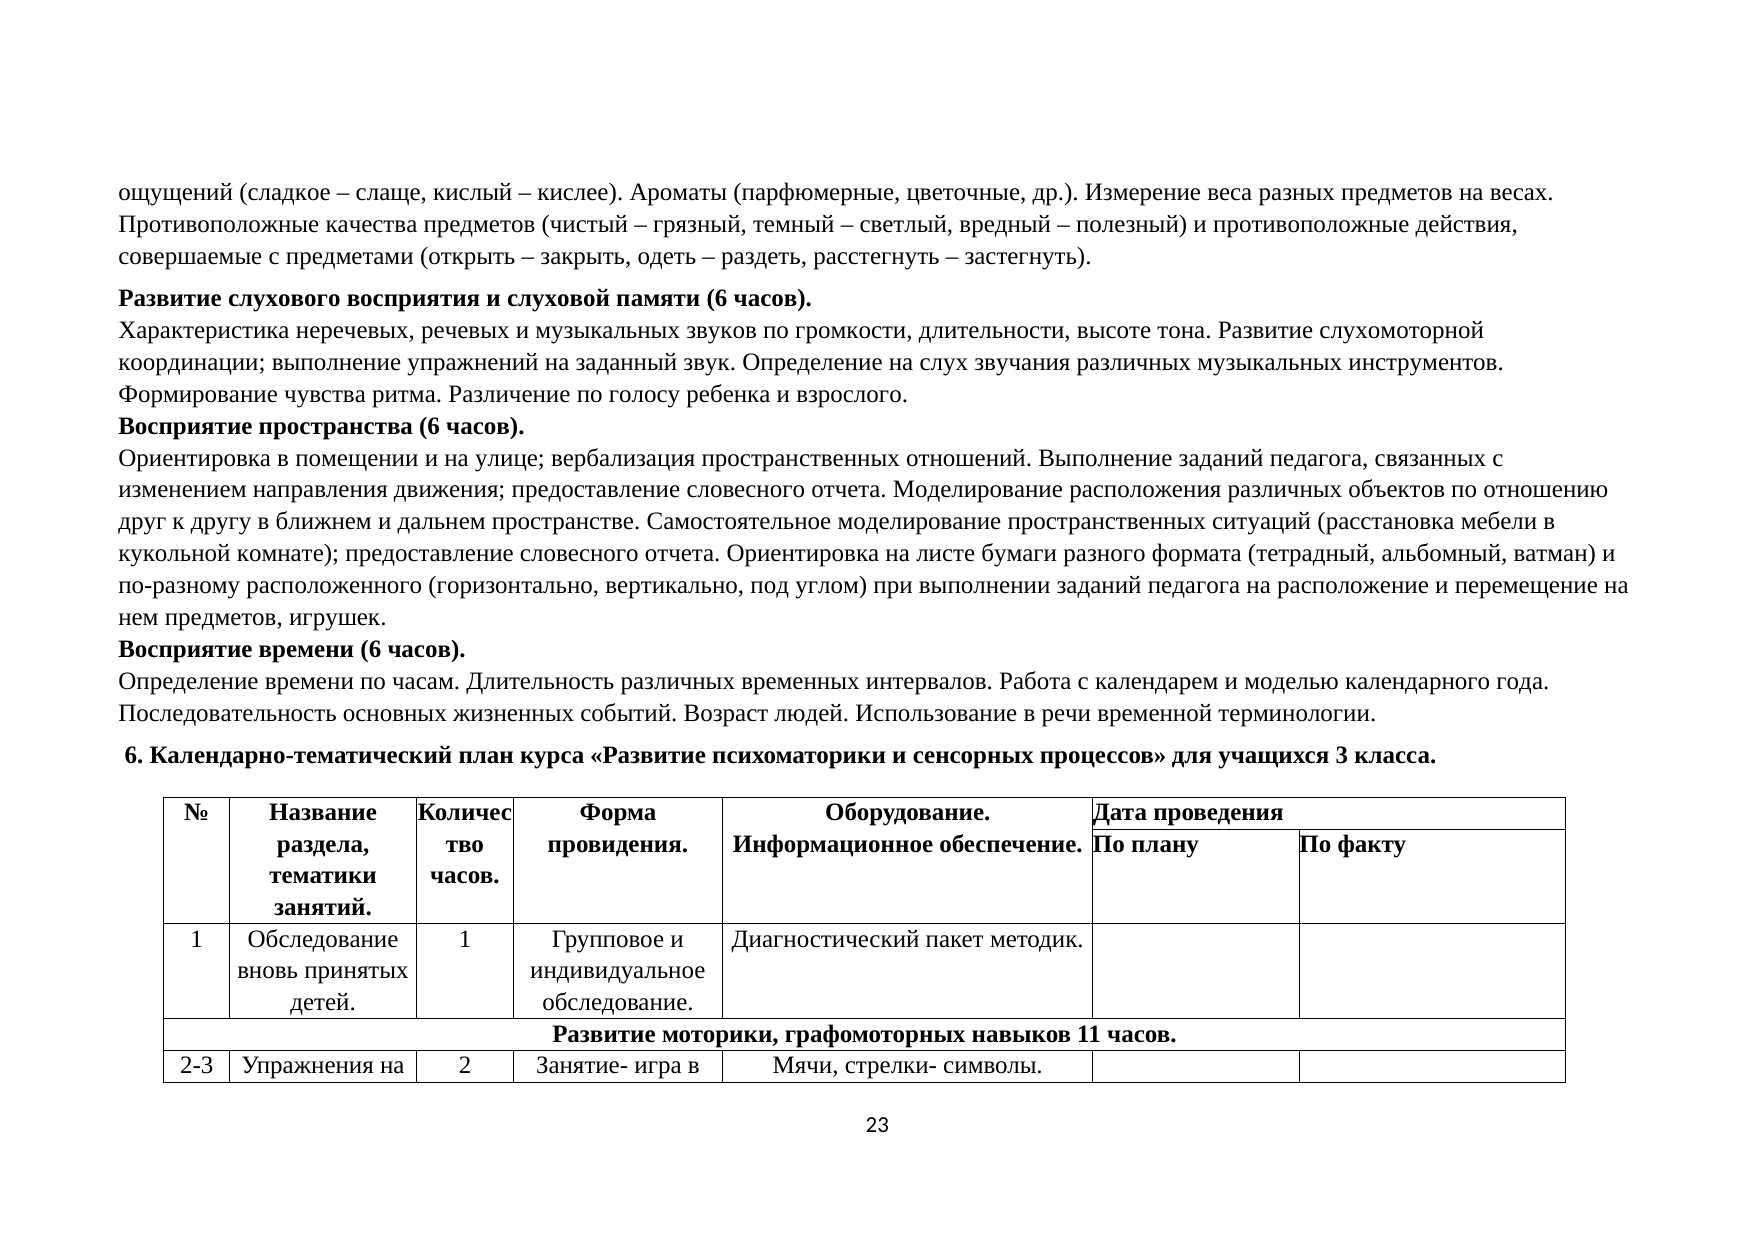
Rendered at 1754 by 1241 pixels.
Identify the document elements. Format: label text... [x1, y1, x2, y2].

text 6. Календарно-тематический план курса «Развитие психоматорики и сенсорных процессов» для учащихся 3 класса. [118, 740, 1636, 769]
text Развитие слухового восприятия и слуховой памяти (6 часов). Характеристика неречевых, речевых и музыкальных звуков по громкости, длительности, высоте тона. Развитие слухомоторной координации; выполнение упражнений на заданный звук. Определение на слух звучания различных музыкальных инструментов. Формирование чувства ритма. Различение по голосу ребенка и взрослого. Восприятие пространства (6 часов). Ориентировка в помещении и на улице; вербализация пространственных отношений. Выполнение заданий педагога, связанных с изменением направления движения; предоставление словесного отчета. Моделирование расположения различных объектов по отношению друг к другу в ближнем и дальнем пространстве. Самостоятельное моделирование пространственных ситуаций (расстановка мебели в кукольной комнате); предоставление словесного отчета. Ориентировка на листе бумаги разного формата (тетрадный, альбомный, ватман) и по-разному расположенного (горизонтально, вертикально, под углом) при выполнении заданий педагога на расположение и перемещение на нем предметов, игрушек. Восприятие времени (6 часов). Определение времени по часам. Длительность различных временных интервалов. Работа с календарем и моделью календарного года. Последовательность основных жизненных событий. Возраст людей. Использование в речи временной терминологии. [118, 283, 1636, 726]
table_header Дата проведения [1093, 798, 1565, 828]
table_cell 2-3 [164, 1051, 229, 1082]
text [118, 177, 1636, 270]
table_header № [164, 798, 229, 923]
table_cell [1300, 924, 1565, 1018]
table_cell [230, 1051, 416, 1082]
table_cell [514, 1051, 722, 1082]
table_cell Обследование вновь принятых детей. [230, 924, 416, 1018]
table_cell По плану [1093, 830, 1299, 923]
table_header Название раздела, тематики занятий. [230, 798, 416, 923]
table_cell [1300, 1051, 1565, 1082]
table_header Оборудование. Информационное обеспечение. [723, 798, 1092, 923]
table_cell 1 [164, 924, 229, 1018]
table_cell [1093, 1051, 1299, 1082]
table_header Форма провидения. [514, 798, 722, 923]
table_header Количество часов. [417, 798, 513, 923]
table_cell Диагностический пакет методик. [723, 924, 1092, 1018]
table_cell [723, 1051, 1092, 1082]
table_cell 1 [417, 924, 513, 1018]
table_cell Развитие моторики, графомоторных навыков 11 часов. [164, 1019, 1565, 1050]
table_cell 2 [417, 1051, 513, 1082]
table_cell По факту [1300, 830, 1565, 923]
table_cell [1093, 924, 1299, 1018]
table_cell Групповое и индивидуальное обследование. [514, 924, 722, 1018]
